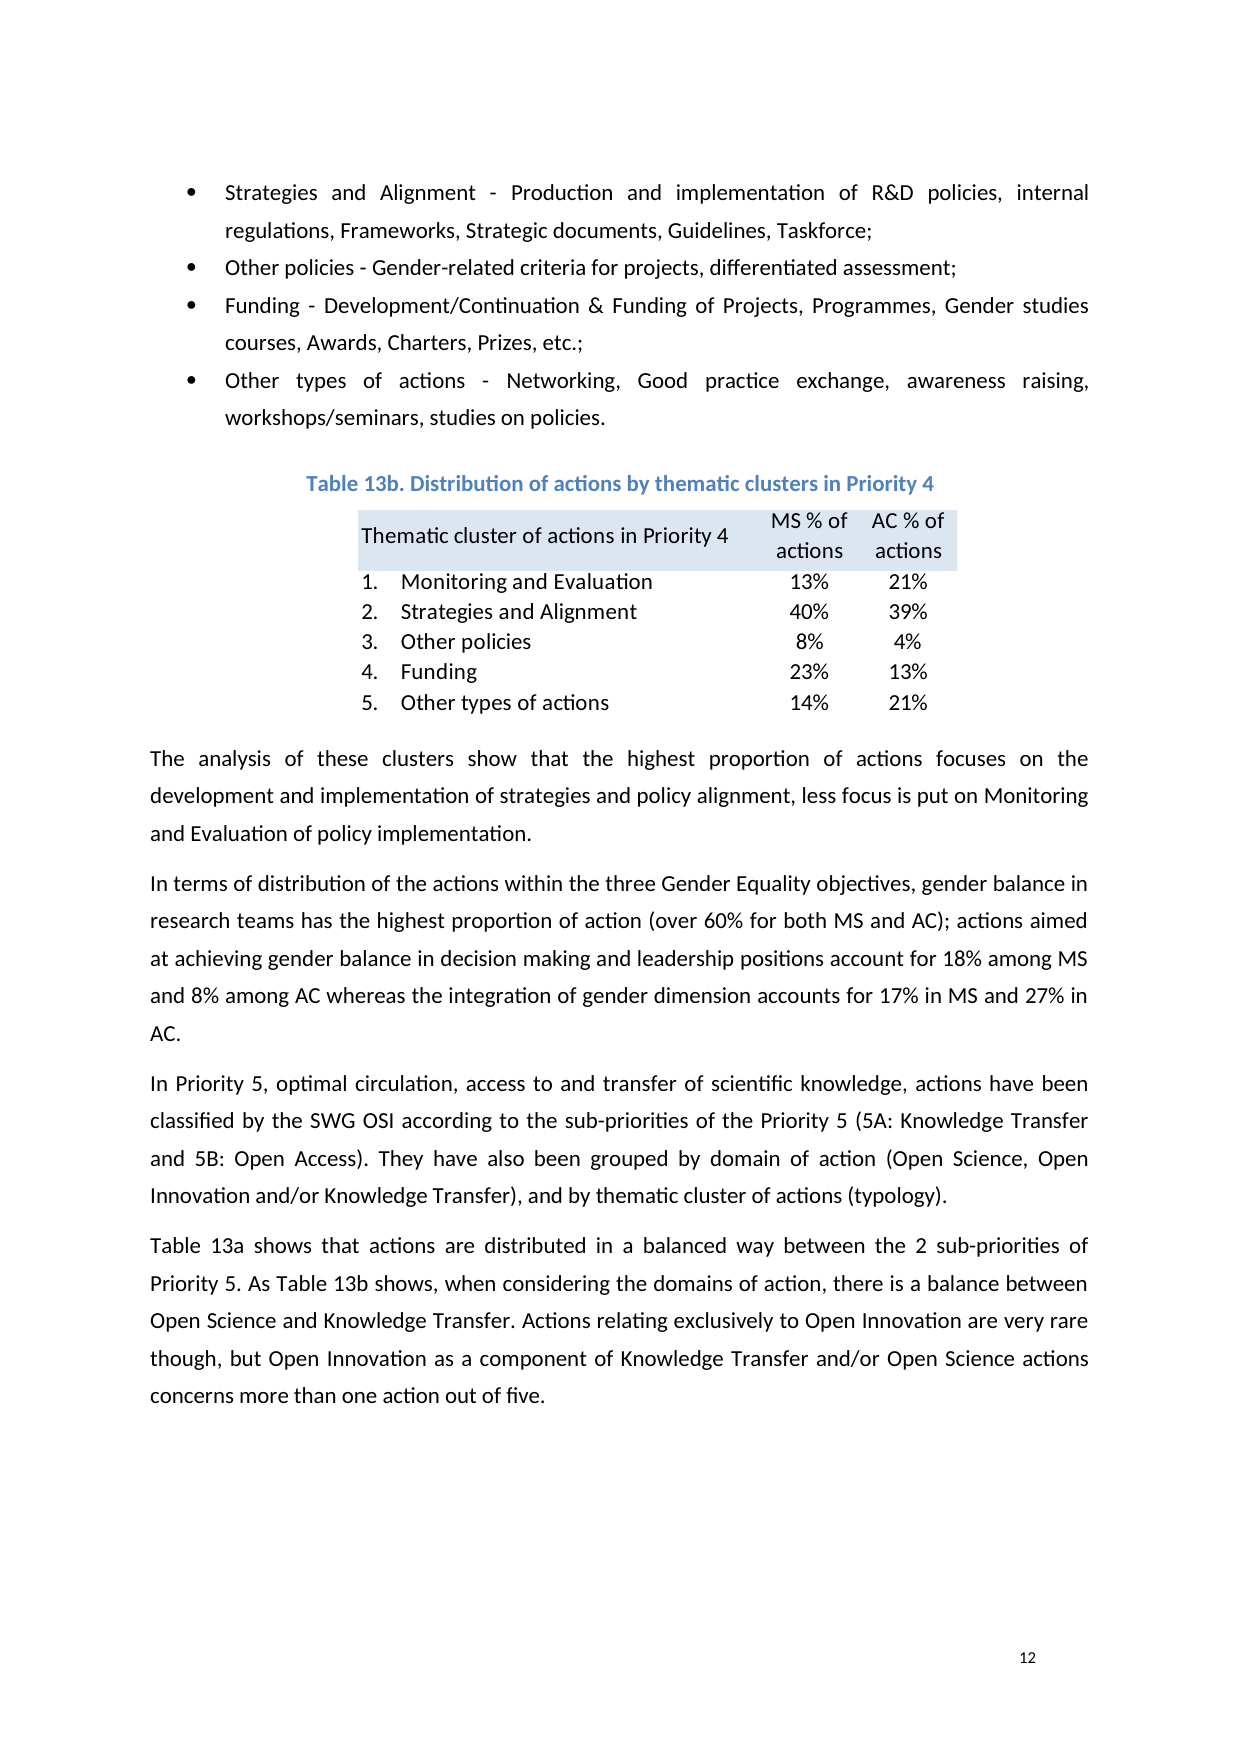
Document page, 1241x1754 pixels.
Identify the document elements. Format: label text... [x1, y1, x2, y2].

text The analysis of these clusters show that the highest proportion of actions focuses on the development and implementation of strategies and policy alignment, less focus is put on Monitoring and Evaluation of policy implementation. [150, 734, 1090, 847]
list Funding - Development/Continuation & Funding of Projects, Programmes, Gender studies courses, Awards, Charters, Prizes, etc.; [187, 281, 1090, 356]
list Other policies - Gender-related criteria for projects, differentiated assessment; [187, 244, 1090, 281]
text In terms of distribution of the actions within the three Gender Equality objectives, gender balance in research teams has the highest proportion of action (over 60% for both MS and AC); actions aimed at achieving gender balance in decision making and leadership positions account for 18% among MS and 8% among AC whereas the integration of gender dimension accounts for 17% in MS and 27% in AC. [150, 859, 1090, 1047]
text In Priority 5, optimal circulation, access to and transfer of scientific knowledge, actions have been classified by the SWG OSI according to the sub-priorities of the Priority 5 (5A: Knowledge Transfer and 5B: Open Access). They have also been grouped by domain of action (Open Science, Open Innovation and/or Knowledge Transfer), and by thematic cluster of actions (typology). [150, 1059, 1090, 1209]
text Table 13a shows that actions are distributed in a balanced way between the 2 sub-priorities of Priority 5. As Table 13b shows, when considering the domains of action, there is a balance between Open Science and Knowledge Transfer. Actions relating exclusively to Open Innovation are very rare though, but Open Innovation as a component of Knowledge Transfer and/or Open Science actions concerns more than one action out of five. [150, 1222, 1090, 1409]
list Other types of actions - Networking, Good practice exchange, awareness raising, workshops/seminars, studies on policies. [187, 356, 1090, 431]
list Strategies and Alignment - Production and implementation of R&D policies, internal regulations, Frameworks, Strategic documents, Guidelines, Taskforce; [187, 169, 1090, 244]
